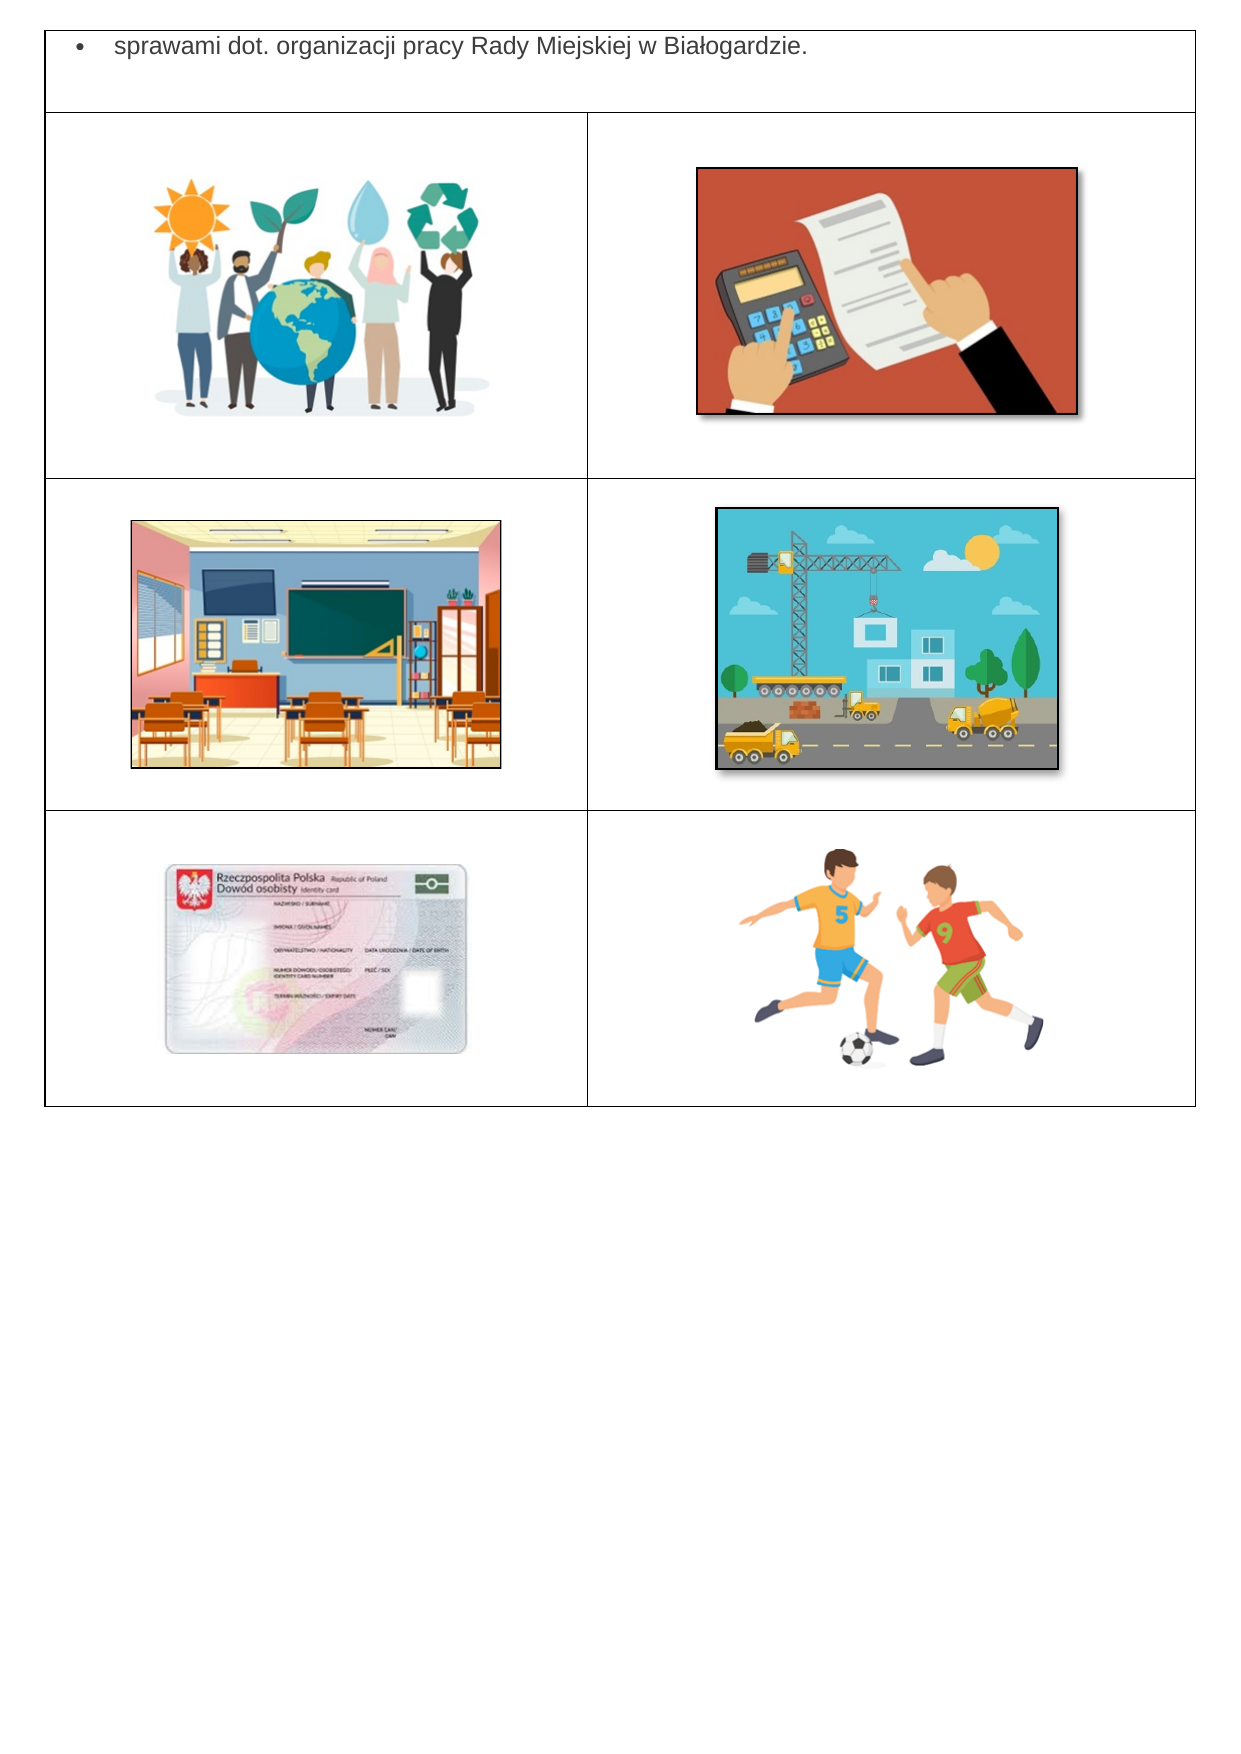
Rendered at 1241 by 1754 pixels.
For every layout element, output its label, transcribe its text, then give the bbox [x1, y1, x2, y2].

picture [718, 509, 1057, 768]
picture [133, 165, 498, 425]
table_cell [588, 811, 1195, 1106]
table_cell [46, 479, 587, 810]
picture [692, 163, 1091, 428]
picture [130, 520, 502, 769]
table_cell [46, 811, 587, 1106]
picture [156, 864, 476, 1054]
table_cell [588, 113, 1195, 478]
picture [739, 849, 1044, 1069]
table_cell [588, 479, 1195, 810]
table_cell [46, 113, 587, 478]
